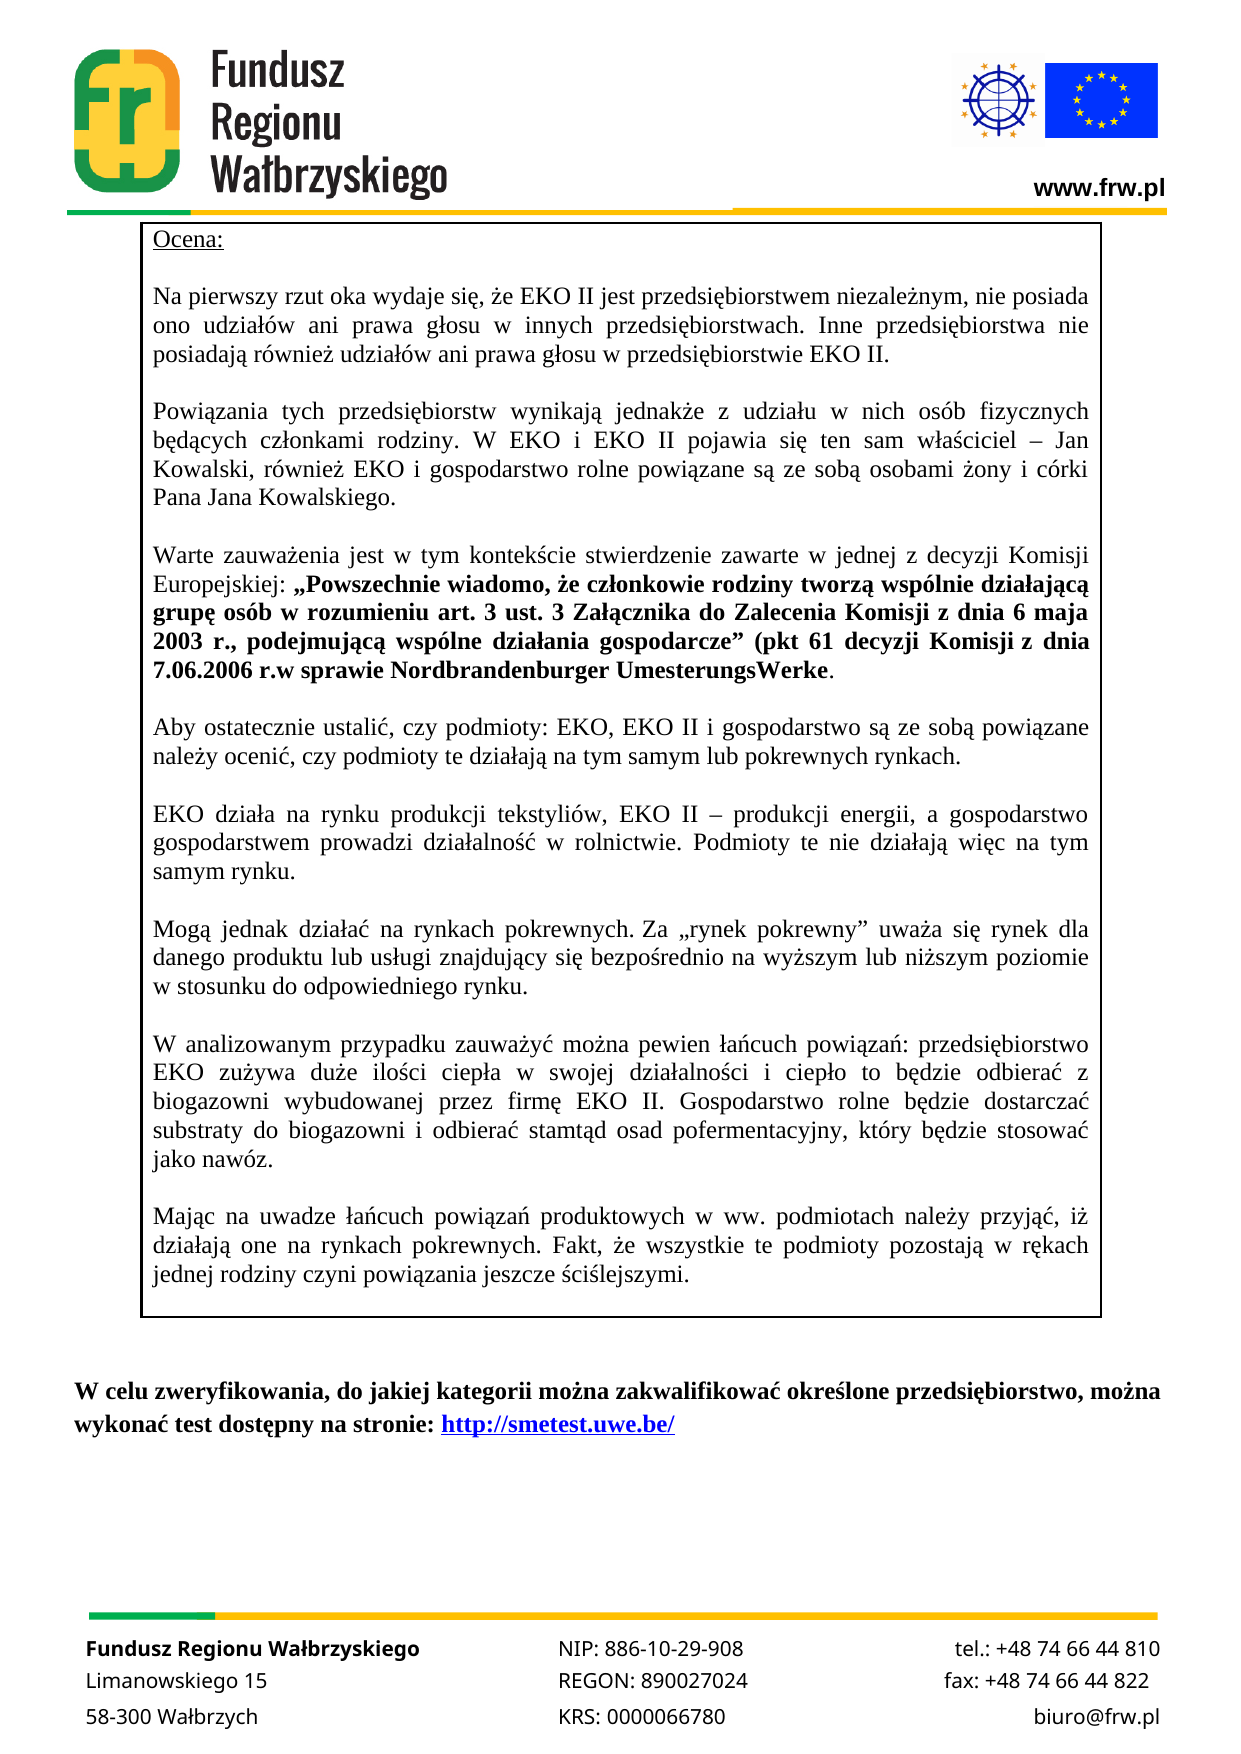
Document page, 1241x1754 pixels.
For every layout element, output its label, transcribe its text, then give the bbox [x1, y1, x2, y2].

text W celu zweryfikowania, do jakiej kategorii można zakwalifikować określone przedsiębiorstwo, można wykonać test dostępny na stronie: http://smetest.uwe.be/ [74, 1376, 1167, 1437]
picture [65, 43, 733, 210]
picture [951, 53, 1046, 147]
